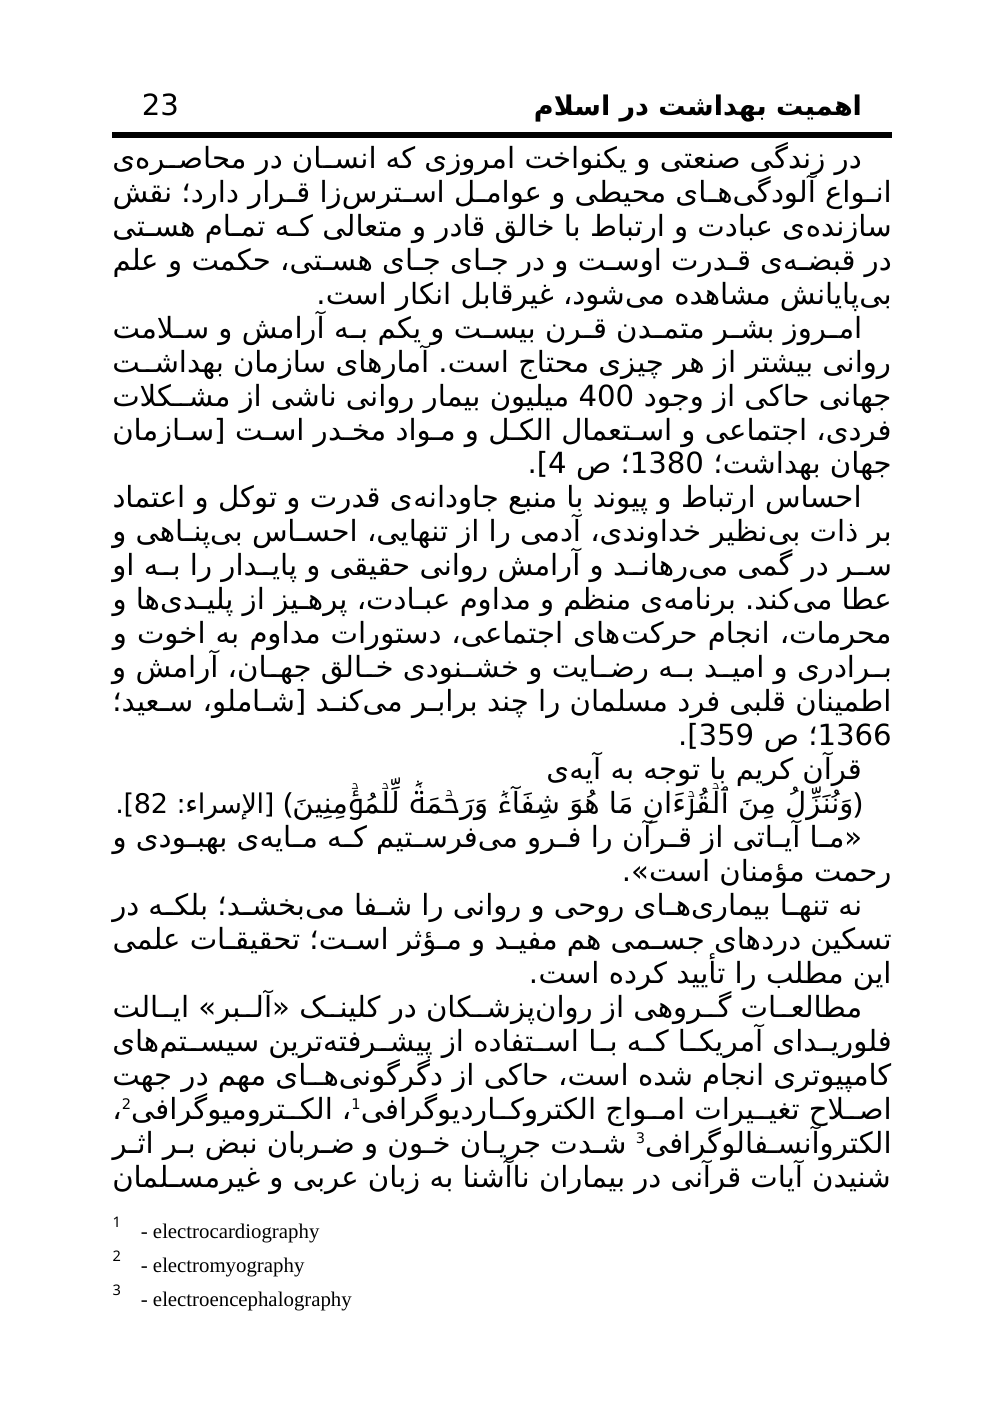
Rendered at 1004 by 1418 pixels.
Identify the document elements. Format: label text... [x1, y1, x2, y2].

text قرآن کریم با توجه به آیه‌ی [112, 752, 892, 786]
text نه تنها بیماری‌های روحی و روانی را شفا می‌بخشد؛ بلکه در تسکین دردهای جسمی هم مفید و مؤثر است؛ تحقیقات علمی این مطلب را تأیید کرده است. [112, 888, 892, 990]
text در زندگی صنعتی و یکنواخت امروزی که انسان در محاصره‌ی انواع آلودگی‌های محیطی و عوامل استرس‌زا قرار دارد؛ نقش سازنده‌ی عبادت و ارتباط با خالق قادر و متعالی که تمام هستی در قبضه‌ی قدرت اوست و در جای جای هستی، حکمت و علم بی‌پایانش مشاهده می‌شود، غیرقابل انکار است. [112, 141, 892, 311]
text «ما آیاتی از قرآن را فرو می‌فرستیم که مایه‌ی بهبودی و رحمت مؤمنان است». [112, 820, 892, 888]
text امروز بشر متمدن قرن بیست و یکم به آرامش و سلامت روانی بیشتر از هر چیزی محتاج است. آمارهای سازمان بهداشت جهانی حاکی از وجود 400 میلیون بیمار روانی ناشی از مشکلات فردی، اجتماعی و استعمال الکل و مواد مخدر است [سازمان جهان بهداشت؛ 1380؛ ص 4]. [112, 311, 892, 481]
text ﴿وَنُنَزِّلُ مِنَ ٱلۡقُرۡءَانِ مَا هُوَ شِفَآءٞ وَرَحۡمَةٞ لِّلۡمُؤۡمِنِينَ﴾ [الإسراء: 82]. [112, 786, 892, 820]
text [112, 990, 892, 1194]
text احساس ارتباط و پیوند با منبع جاودانه‌ی قدرت و توکل و اعتماد بر ذات بی‌نظیر خداوندی، آدمی را از تنهایی، احساس بی‌پناهی و سر در گمی می‌رهاند و آرامش روانی حقیقی و پایدار را به او عطا می‌کند. برنامه‌ی منظم و مداوم عبادت، پرهیز از پلیدی‌ها و محرمات، انجام حرکت‌های اجتماعی، دستورات مداوم به اخوت و برادری و امید به رضایت و خشنودی خالق جهان، آرامش و اطمینان قلبی فرد مسلمان را چند برابر می‌کند [شاملو، سعید؛ 1366؛ ص 359]. [112, 481, 892, 752]
